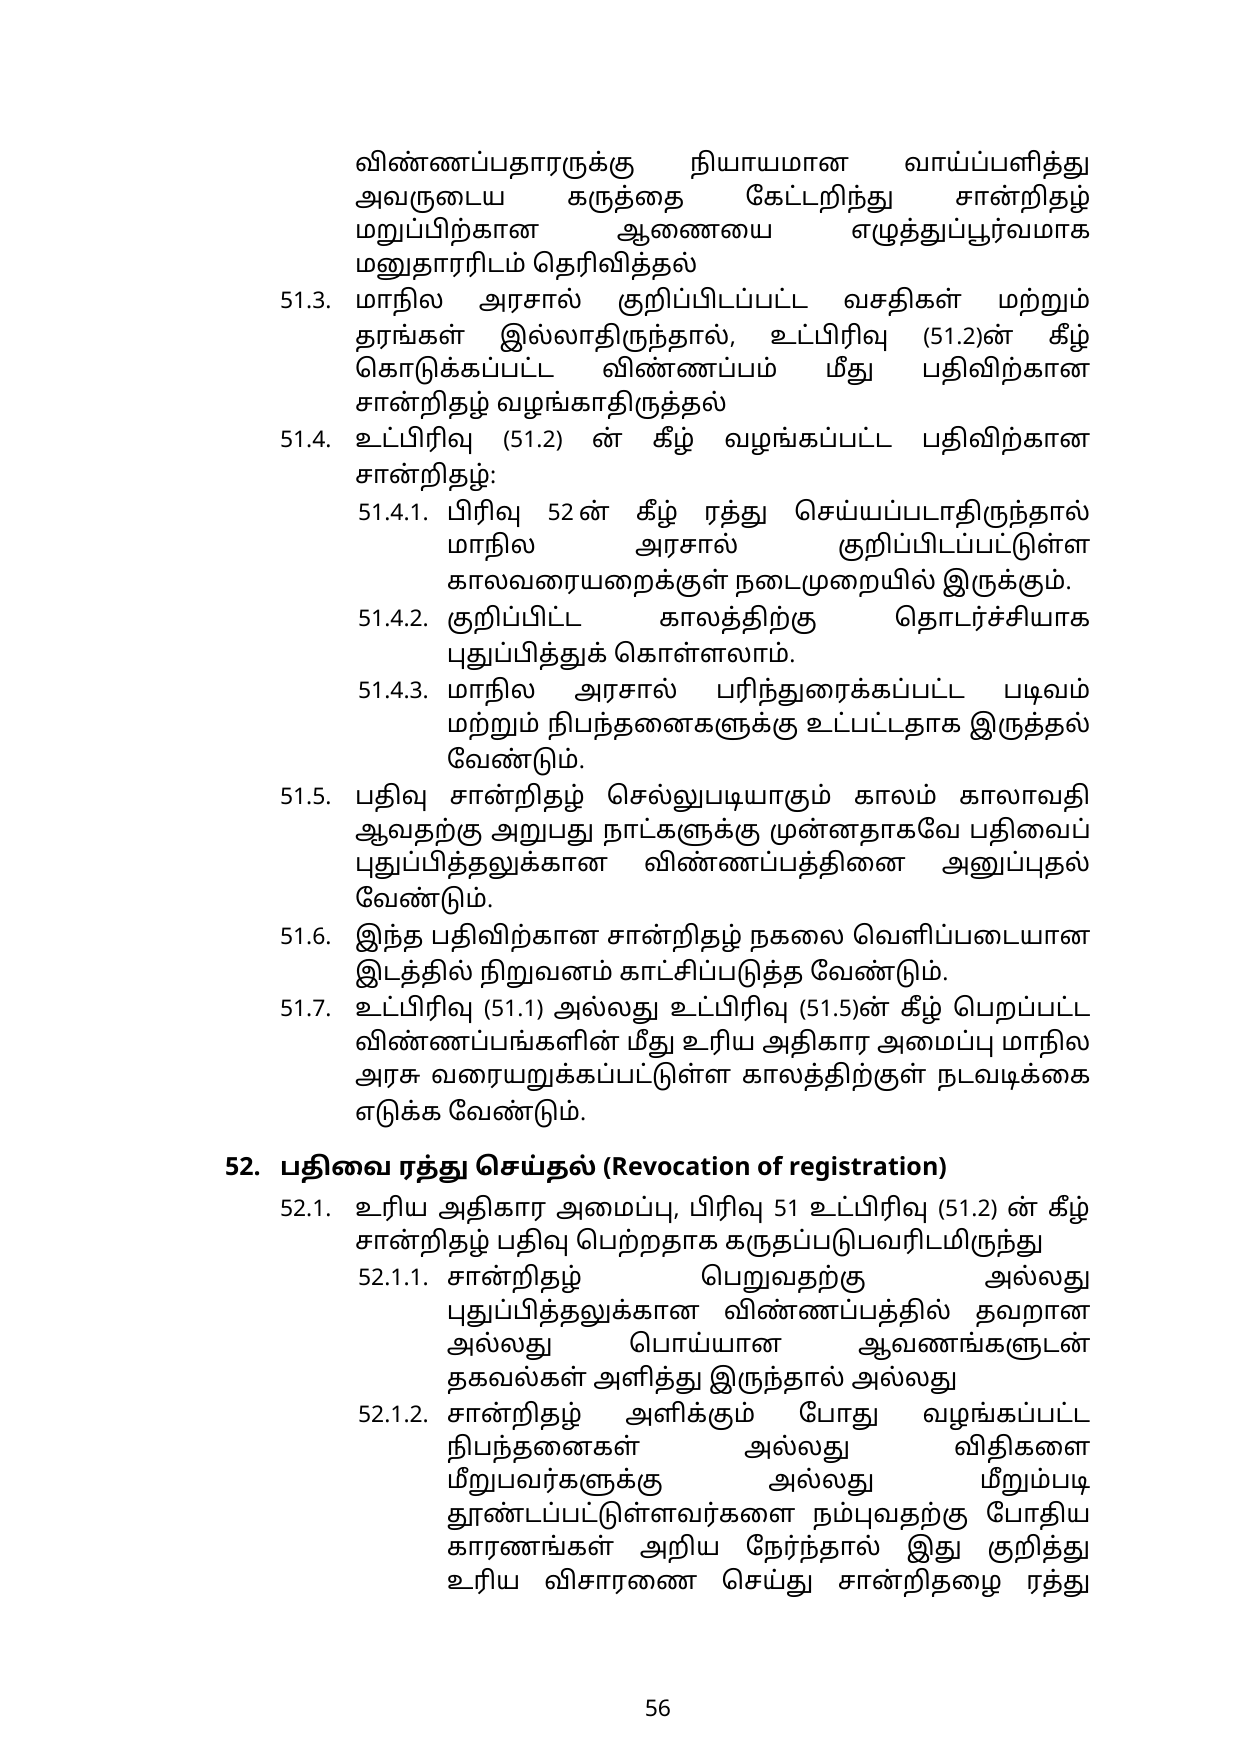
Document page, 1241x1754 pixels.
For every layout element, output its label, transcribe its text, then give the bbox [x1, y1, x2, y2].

subtitle பதிவை ரத்து செய்தல் (Revocation of registration) [225, 1148, 1090, 1184]
list உட்பிரிவு (51.2) ன் கீழ் வழங்கப்பட்ட பதிவிற்கான சான்றிதழ்: [280, 423, 1090, 493]
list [358, 1398, 1090, 1598]
list உரிய அதிகார அமைப்பு, பிரிவு 51 உட்பிரிவு (51.2) ன் கீழ் சான்றிதழ் பதிவு பெற்றதாக கருதப்படுபவரிடமிருந்து [280, 1192, 1090, 1259]
list பிரிவு 52ன் கீழ் ரத்து செய்யப்படாதிருந்தால் மாநில அரசால் குறிப்பிடப்பட்டுள்ள காலவரையறைக்குள் நடைமுறையில் இருக்கும். [358, 496, 1090, 599]
list மாநில அரசால் குறிப்பிடப்பட்ட வசதிகள் மற்றும் தரங்கள் இல்லாதிருந்தால், உட்பிரிவு (51.2)ன் கீழ் கொடுக்கப்பட்ட விண்ணப்பம் மீது பதிவிற்கான சான்றிதழ் வழங்காதிருத்தல் [280, 284, 1090, 421]
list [280, 150, 1090, 281]
list பதிவு சான்றிதழ் செல்லுபடியாகும் காலம் காலாவதி ஆவதற்கு அறுபது நாட்களுக்கு முன்னதாகவே பதிவைப் புதுப்பித்தலுக்கான விண்ணப்பத்தினை அனுப்புதல் வேண்டும். [280, 780, 1090, 917]
list இந்த பதிவிற்கான சான்றிதழ் நகலை வெளிப்படையான இடத்தில் நிறுவனம் காட்சிப்படுத்த வேண்டும். [280, 920, 1090, 990]
list உட்பிரிவு (51.1) அல்லது உட்பிரிவு (51.5)ன் கீழ் பெறப்பட்ட விண்ணப்பங்களின் மீது உரிய அதிகார அமைப்பு மாநில அரசு வரையறுக்கப்பட்டுள்ள காலத்திற்குள் நடவடிக்கை எடுக்க வேண்டும். [280, 992, 1090, 1129]
list சான்றிதழ் பெறுவதற்கு அல்லது புதுப்பித்தலுக்கான விண்ணப்பத்தில் தவறான அல்லது பொய்யான ஆவணங்களுடன் தகவல்கள் அளித்து இருந்தால் அல்லது [358, 1261, 1090, 1395]
list மாநில அரசால் பரிந்துரைக்கப்பட்ட படிவம் மற்றும் நிபந்தனைகளுக்கு உட்பட்டதாக இருத்தல் வேண்டும். [358, 674, 1090, 778]
list குறிப்பிட்ட காலத்திற்கு தொடர்ச்சியாக புதுப்பித்துக் கொள்ளலாம். [358, 602, 1090, 672]
